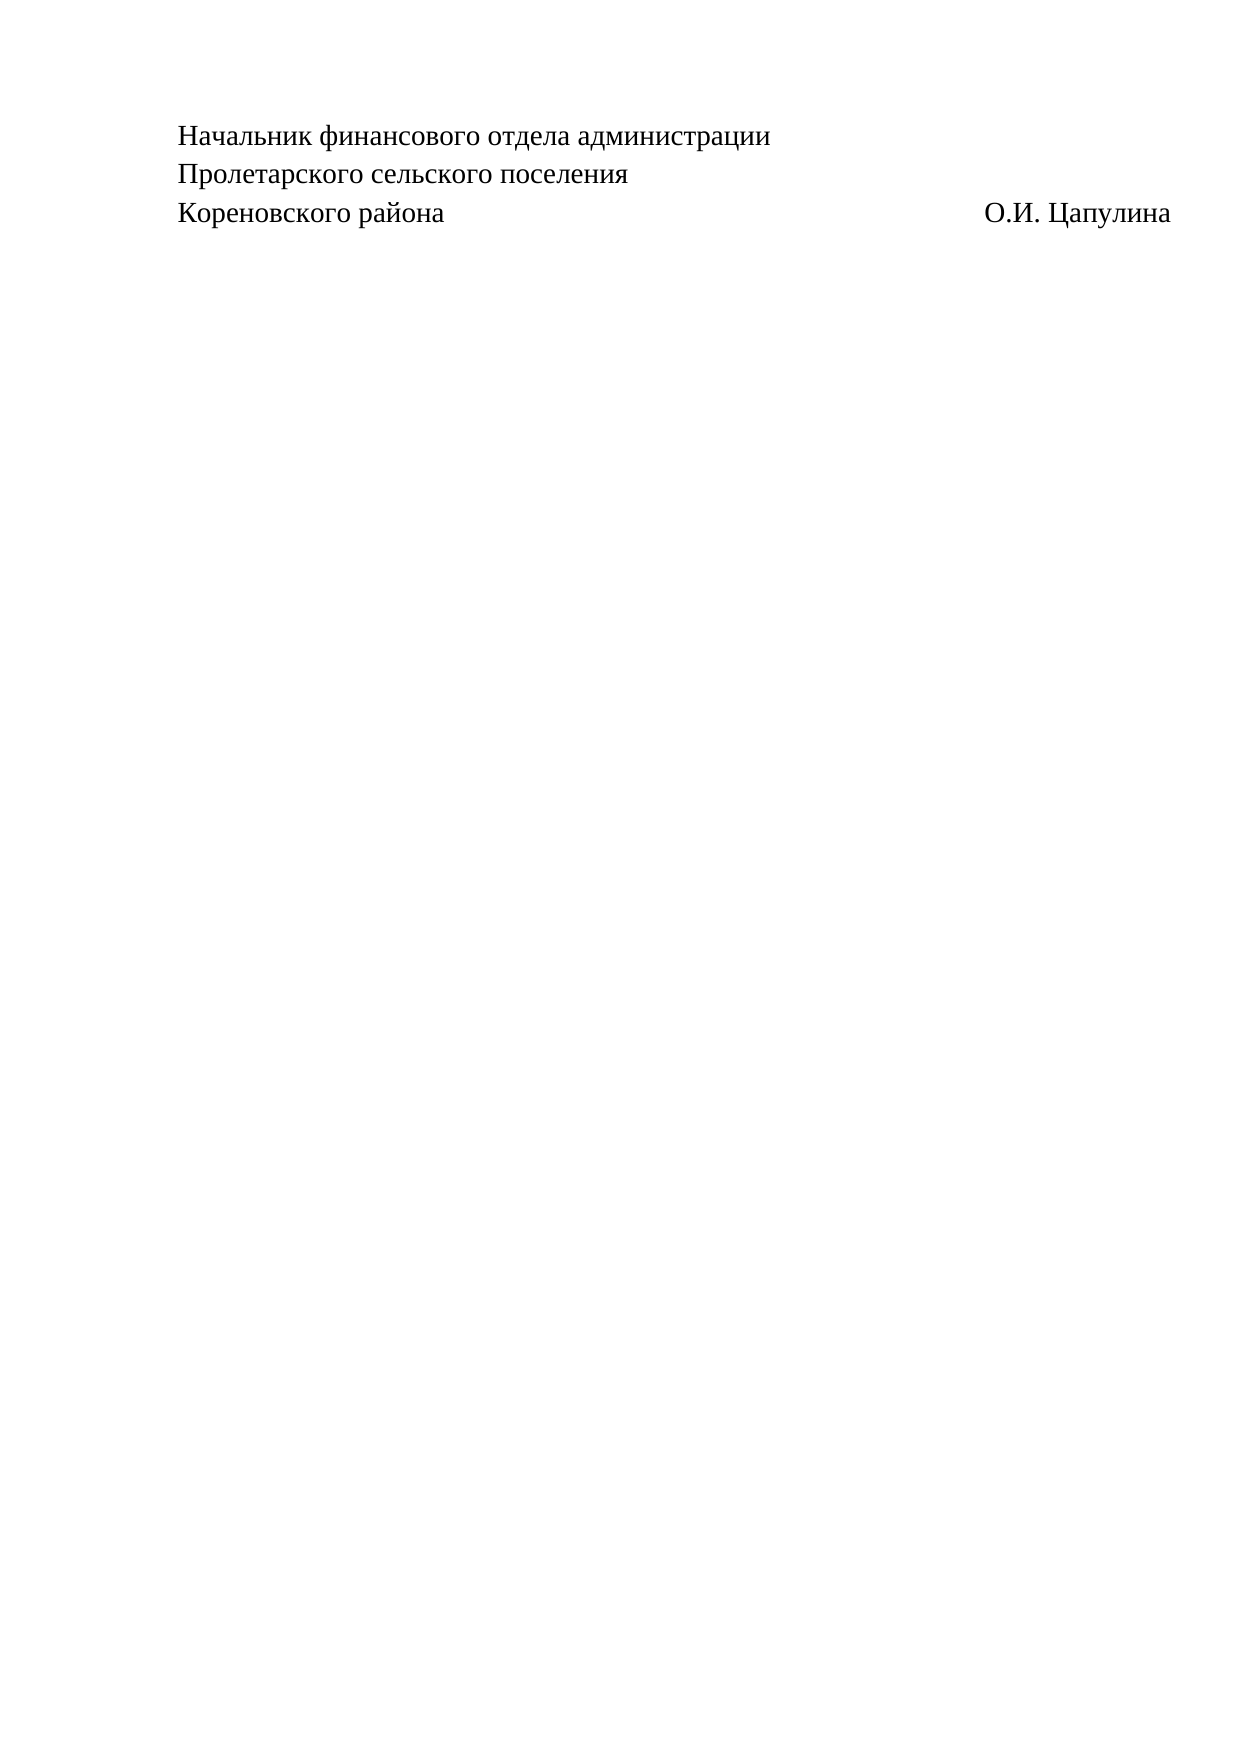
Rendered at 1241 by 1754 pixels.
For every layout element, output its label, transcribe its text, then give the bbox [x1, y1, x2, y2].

text Кореновского района О.И. Цапулина [177, 195, 1181, 229]
text Пролетарского сельского поселения [177, 157, 1181, 190]
text Начальник финансового отдела администрации [177, 118, 1181, 152]
